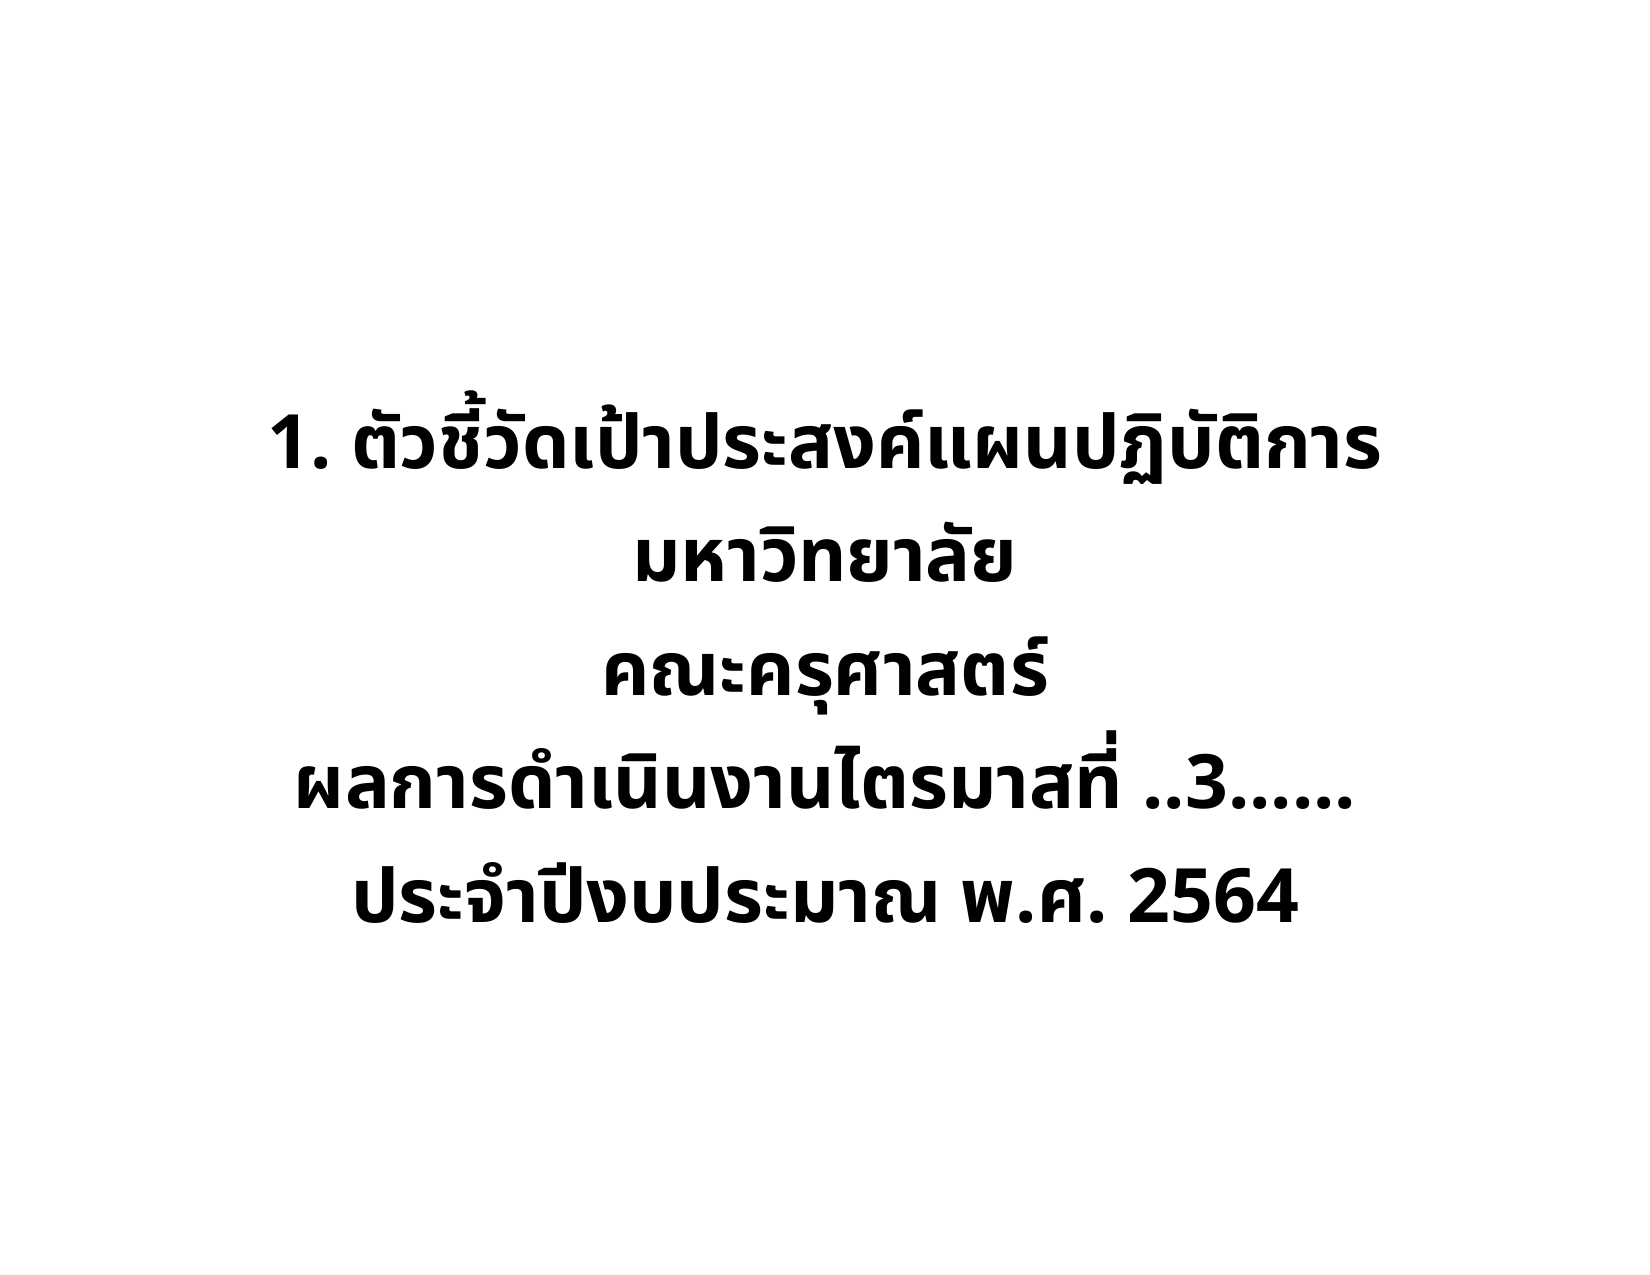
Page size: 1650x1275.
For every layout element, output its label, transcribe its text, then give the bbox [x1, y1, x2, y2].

text คณะครุศาสตร์ [150, 615, 1500, 729]
text 1. ตัวชี้วัดเป้าประสงค์แผนปฏิบัติการมหาวิทยาลัย [150, 388, 1500, 615]
text ผลการดำเนินงานไตรมาสที่ ..3...... [150, 729, 1500, 843]
text ประจำปีงบประมาณ พ.ศ. 2564 [150, 843, 1500, 957]
